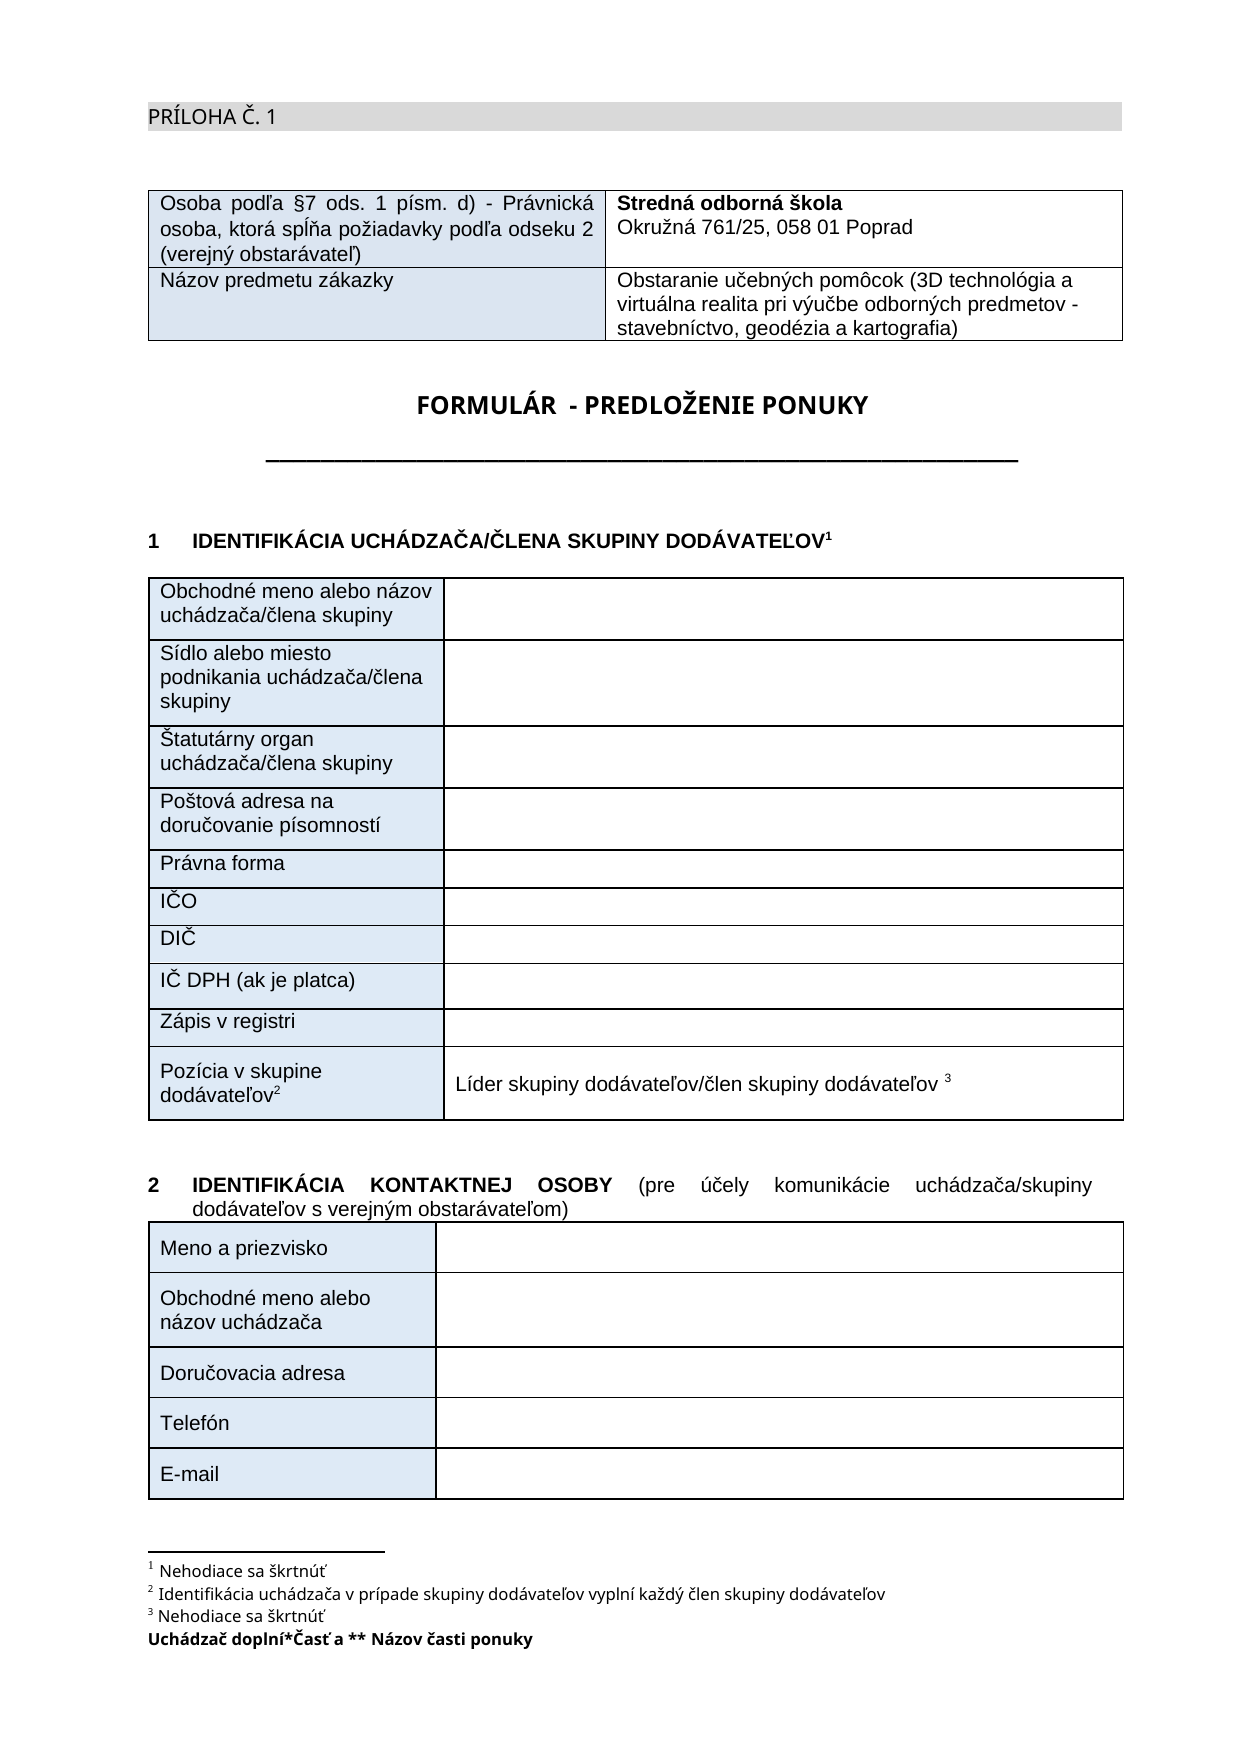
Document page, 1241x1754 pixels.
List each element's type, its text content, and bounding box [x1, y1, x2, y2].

table_cell Zápis v registri [150, 1010, 443, 1046]
table_cell Obstaranie učebných pomôcok (3D technológia a virtuálna realita pri výučbe odborných predmetov - stavebníctvo, geodézia a kartografia) [606, 268, 1122, 340]
table_cell IČO [150, 889, 443, 925]
table_cell Štatutárny organ uchádzača/člena skupiny [150, 727, 443, 787]
table_cell Sídlo alebo miesto podnikania uchádzača/člena skupiny [150, 641, 443, 725]
table_cell [445, 851, 1123, 887]
text 2 IDENTIFIKÁCIA KONTAKTNEJ OSOBY (pre účely komunikácie uchádzača/skupiny dodávateľov s verejným obstarávateľom) [148, 1173, 1093, 1221]
table_header [445, 579, 1123, 639]
table_cell Názov predmetu zákazky [149, 268, 605, 340]
table_cell [437, 1348, 1123, 1397]
text príloha č. 1 [148, 102, 1122, 131]
table_cell Právna forma [150, 851, 443, 887]
table_cell Líder skupiny dodávateľov/člen skupiny dodávateľov 3 [445, 1047, 1123, 1119]
table_cell Obchodné meno alebo názov uchádzača [150, 1273, 435, 1346]
list IDENTIFIKÁCIA UCHÁDZAČA/člena skupiny dodávateľov [148, 529, 1093, 553]
table_header Osoba podľa §7 ods. 1 písm. d) - Právnická osoba, ktorá spĺňa požiadavky podľa odseku 2 (verejný obstarávateľ) [149, 191, 605, 267]
table_cell [437, 1449, 1123, 1498]
text formulÁr - predloŽenie ponuky _______________________________________________________ [148, 388, 1137, 467]
table_cell [445, 964, 1123, 1008]
table_cell Telefón [150, 1398, 435, 1447]
table_header [437, 1223, 1123, 1272]
table_cell [445, 641, 1123, 725]
table_cell [437, 1398, 1123, 1447]
table_cell [445, 727, 1123, 787]
table_cell [445, 926, 1123, 962]
table_cell [437, 1273, 1123, 1346]
table_header Meno a priezvisko [150, 1223, 435, 1272]
table_cell IČ DPH (ak je platca) [150, 964, 443, 1008]
table_cell Poštová adresa na doručovanie písomností [150, 789, 443, 849]
table_header Obchodné meno alebo názov uchádzača/člena skupiny [150, 579, 443, 639]
table_cell Pozícia v skupine dodávateľov2 [150, 1047, 443, 1119]
table_cell [445, 1010, 1123, 1046]
table_cell [445, 789, 1123, 849]
table_header Stredná odborná škola Okružná 761/25, 058 01 Poprad [606, 191, 1122, 267]
table_cell Doručovacia adresa [150, 1348, 435, 1397]
table_cell [445, 889, 1123, 925]
table_cell E-mail [150, 1449, 435, 1498]
table_cell DIČ [150, 926, 443, 962]
